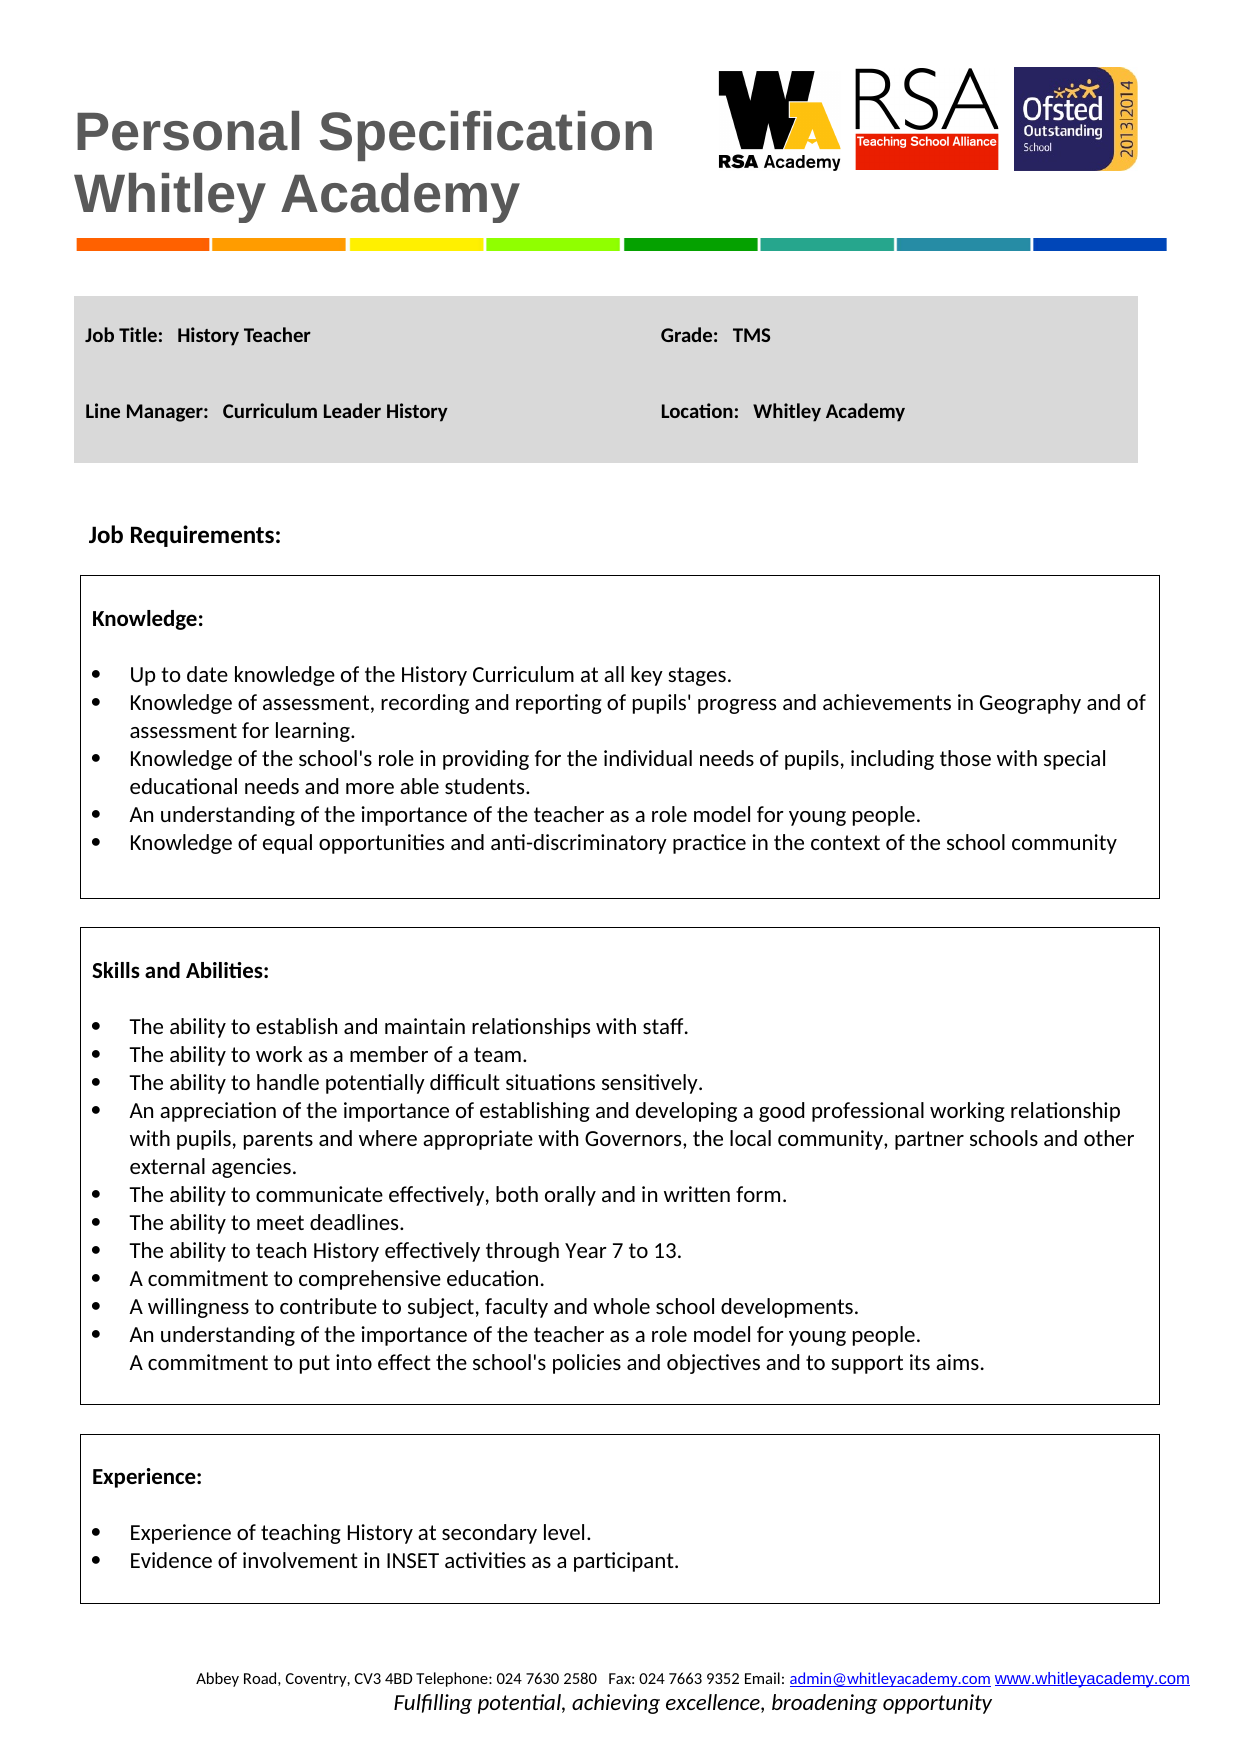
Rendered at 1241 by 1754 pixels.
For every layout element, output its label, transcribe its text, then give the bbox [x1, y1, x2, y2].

picture [718, 71, 841, 171]
table_header Experience: Experience of teaching History at secondary level. Evidence of involvement in INSET activities as a participant. [81, 1435, 1159, 1603]
picture [76, 238, 1167, 251]
text Job Requirements: [88, 519, 1154, 549]
table_header Grade: TMS Location: Whitley Academy [649, 296, 1138, 463]
picture [855, 68, 999, 170]
table_header Knowledge: Up to date knowledge of the History Curriculum at all key stages. Knowledge of assessment, recording and reporting of pupils' progress and achievements in Geography and of assessment for learning. Knowledge of the school's role in providing for the individual needs of pupils, including those with special educational needs and more able students. An understanding of the importance of the teacher as a role model for young people. Knowledge of equal opportunities and anti-discriminatory practice in the context of the school community [81, 576, 1159, 898]
table_header Job Title: History Teacher Line Manager: Curriculum Leader History [74, 296, 649, 463]
picture [1014, 67, 1138, 171]
table_header Skills and Abilities: The ability to establish and maintain relationships with staff. The ability to work as a member of a team. The ability to handle potentially difficult situations sensitively. An appreciation of the importance of establishing and developing a good professional working relationship with pupils, parents and where appropriate with Governors, the local community, partner schools and other external agencies. The ability to communicate effectively, both orally and in written form. The ability to meet deadlines. The ability to teach History effectively through Year 7 to 13. A commitment to comprehensive education. A willingness to contribute to subject, faculty and whole school developments. An understanding of the importance of the teacher as a role model for young people. A commitment to put into effect the school's policies and objectives and to support its aims. [81, 928, 1159, 1404]
